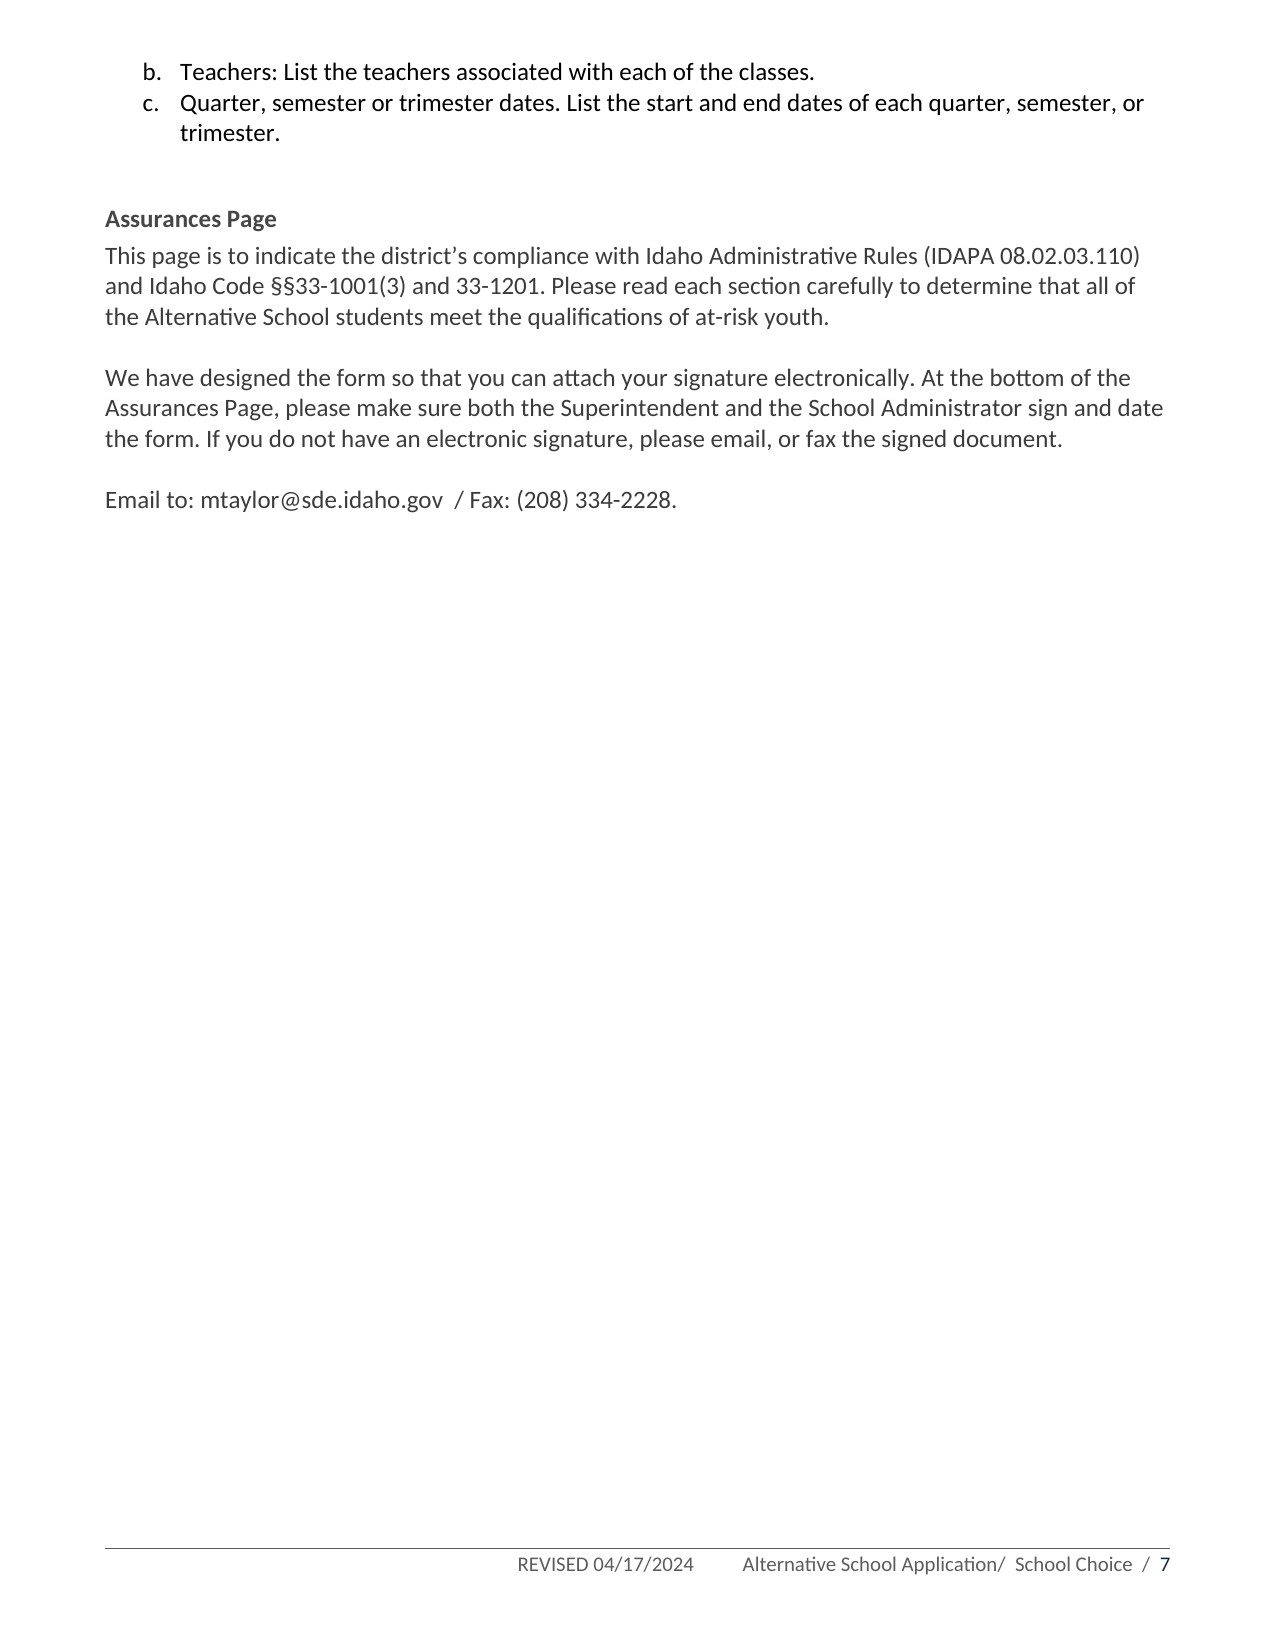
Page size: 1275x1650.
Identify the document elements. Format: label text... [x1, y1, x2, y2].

text Email to: mtaylor@sde.idaho.gov / Fax: (208) 334-2228. [105, 484, 1170, 514]
text This page is to indicate the district’s compliance with Idaho Administrative Rules (IDAPA 08.02.03.110) and Idaho Code §§33-1001(3) and 33-1201. Please read each section carefully to determine that all of the Alternative School students meet the qualifications of at-risk youth. [105, 240, 1170, 331]
subtitle Assurances Page [105, 203, 1170, 234]
text We have designed the form so that you can attach your signature electronically. At the bottom of the Assurances Page, please make sure both the Superintendent and the School Administrator sign and date the form. If you do not have an electronic signature, please email, or fax the signed document. [105, 362, 1170, 453]
list Teachers: List the teachers associated with each of the classes. [142, 56, 1170, 87]
list Quarter, semester or trimester dates. List the start and end dates of each quarter, semester, or trimester. [142, 87, 1170, 148]
